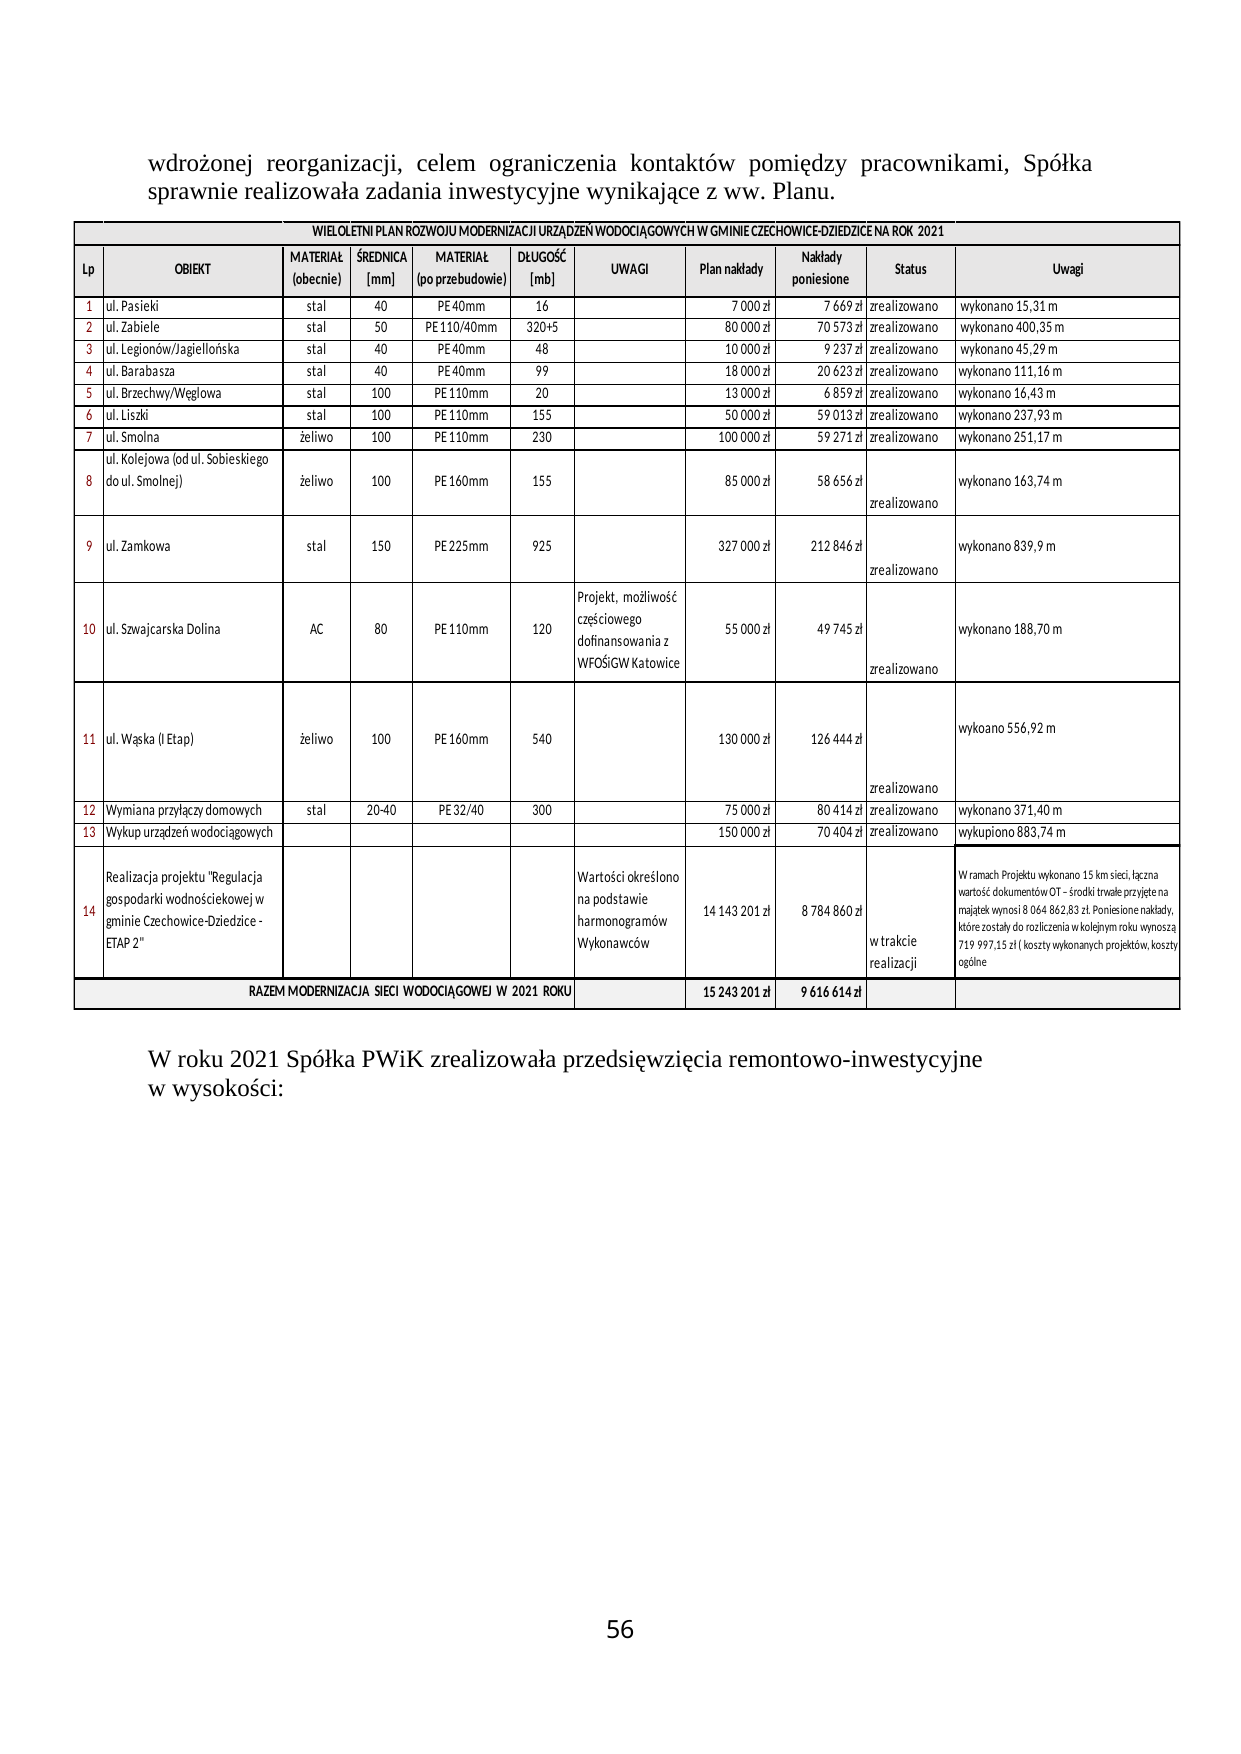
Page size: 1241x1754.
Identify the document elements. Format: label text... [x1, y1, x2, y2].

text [148, 148, 1093, 205]
text W roku 2021 Spółka PWiK zrealizowała przedsięwzięcia remontowo-inwestycyjne w wysokości: [148, 1044, 1093, 1102]
